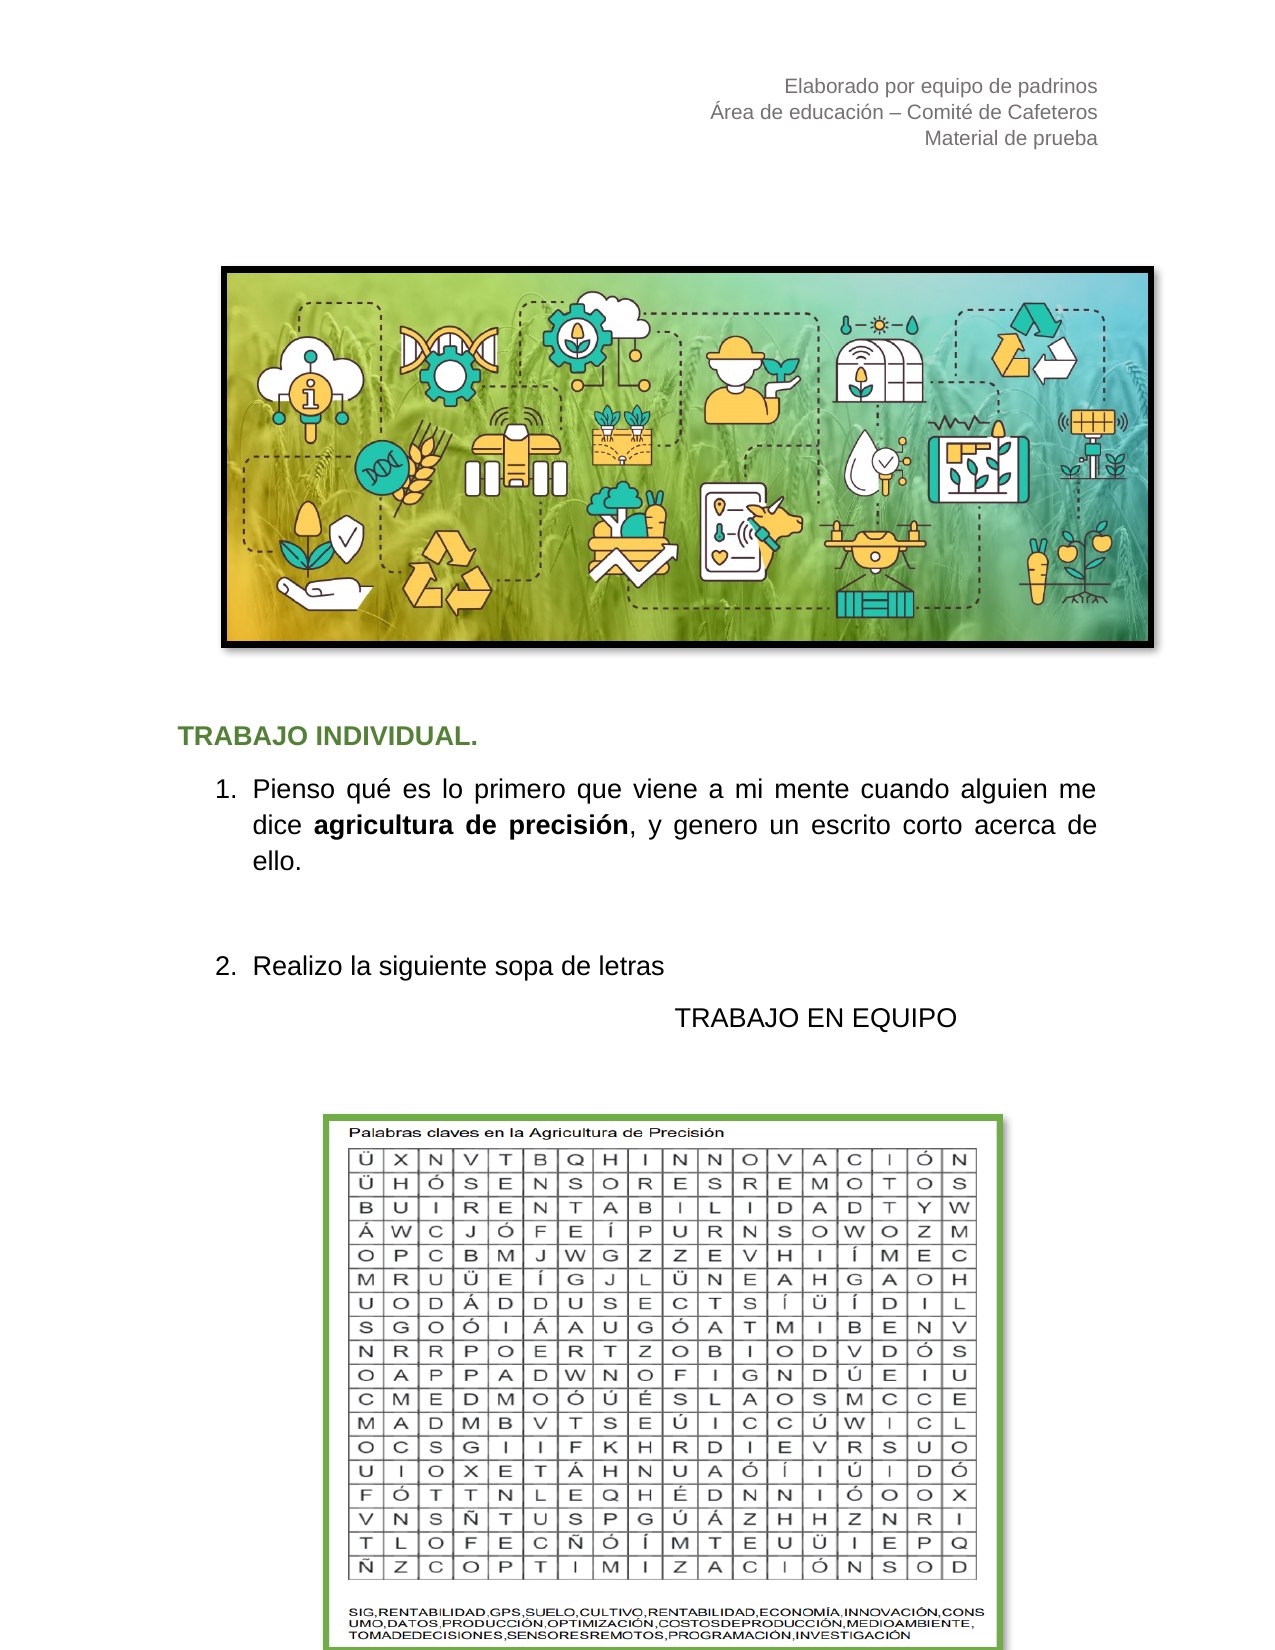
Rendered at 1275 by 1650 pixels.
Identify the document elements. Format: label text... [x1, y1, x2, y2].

text TRABAJO EN EQUIPO [674, 1002, 1098, 1034]
text TRABAJO INDIVIDUAL. [177, 720, 1098, 751]
picture [227, 273, 1148, 641]
list Pienso qué es lo primero que viene a mi mente cuando alguien me dice agricultura de precisión, y genero un escrito corto acerca de ello. [215, 773, 1098, 876]
picture [329, 1121, 997, 1647]
list Realizo la siguiente sopa de letras [215, 950, 1098, 981]
